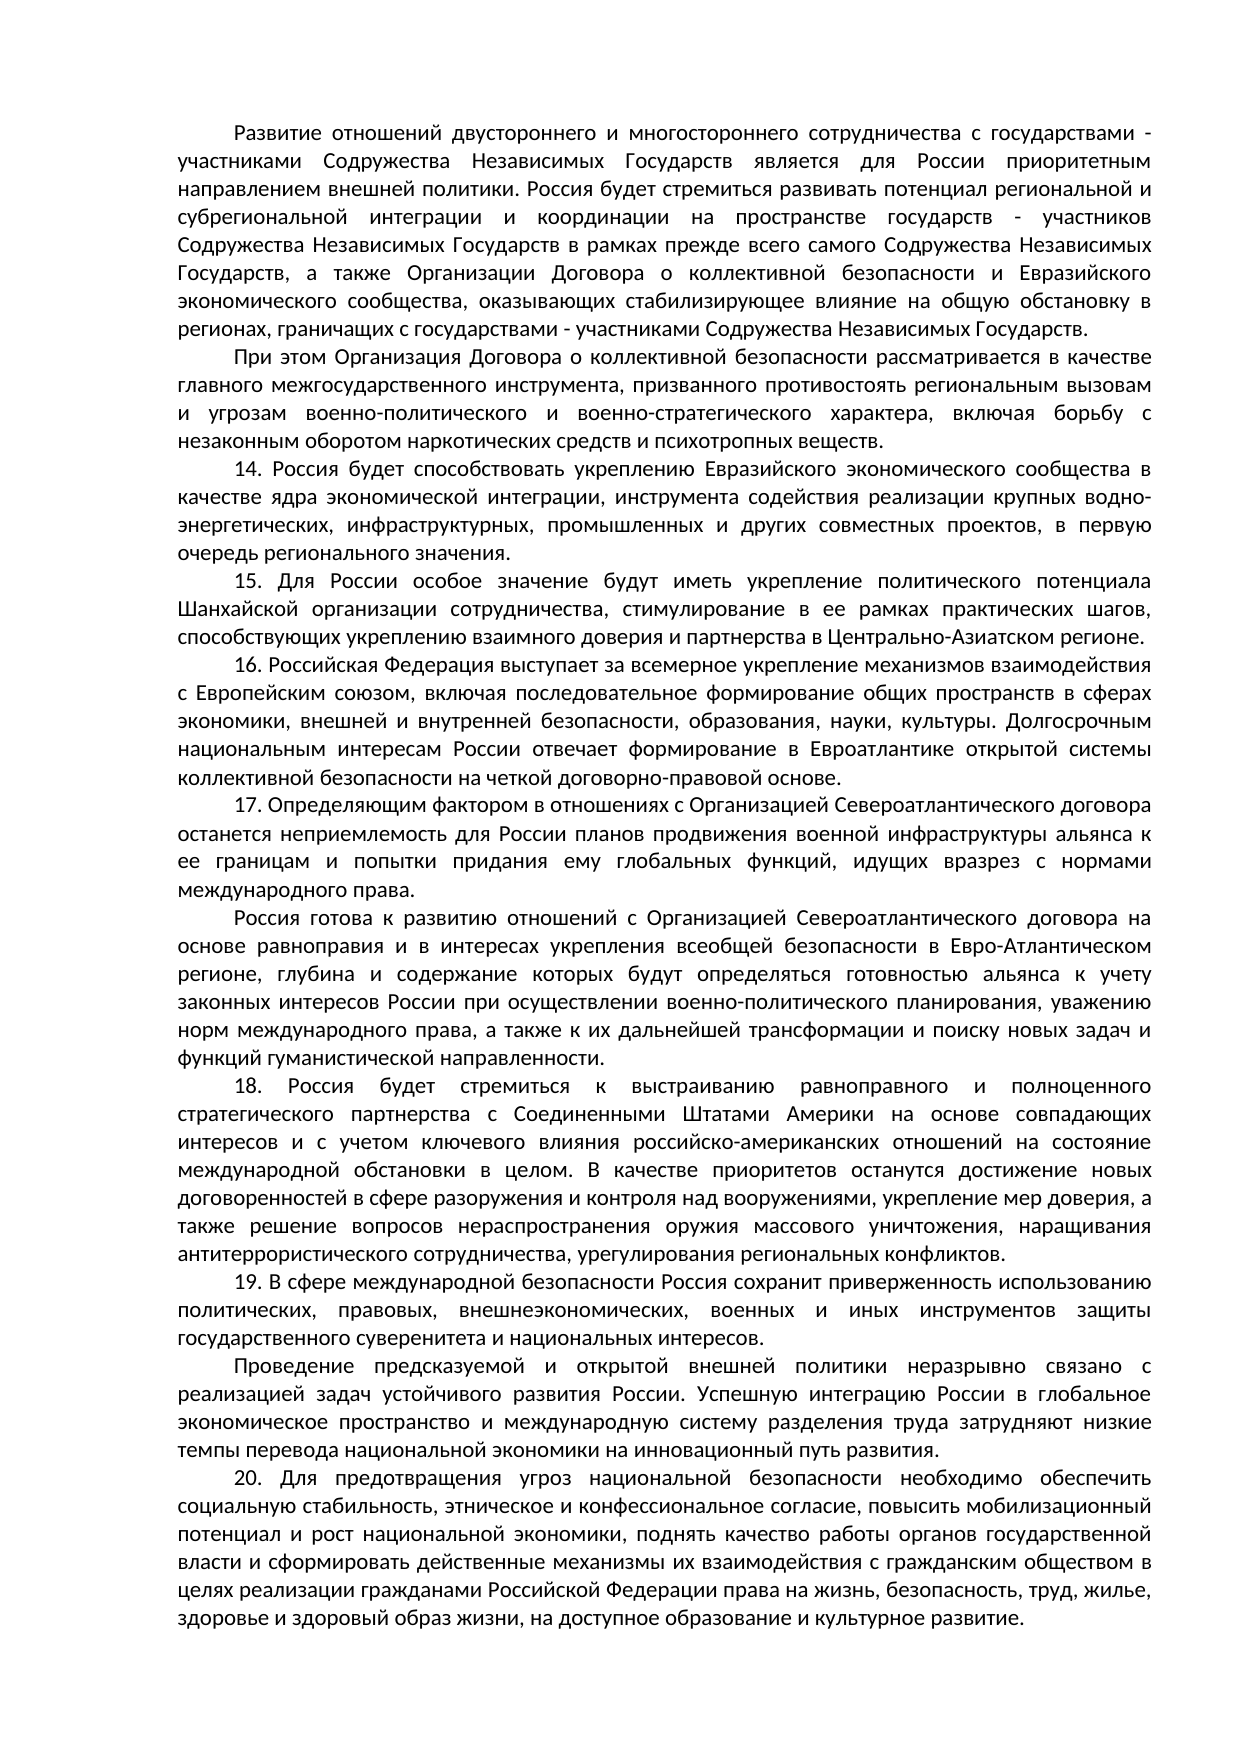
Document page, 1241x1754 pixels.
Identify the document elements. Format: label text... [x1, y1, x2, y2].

text 19. В сфере международной безопасности Россия сохранит приверженность использованию политических, правовых, внешнеэкономических, военных и иных инструментов защиты государственного суверенитета и национальных интересов. [177, 1267, 1152, 1351]
text 18. Россия будет стремиться к выстраиванию равноправного и полноценного стратегического партнерства с Соединенными Штатами Америки на основе совпадающих интересов и с учетом ключевого влияния российско-американских отношений на состояние международной обстановки в целом. В качестве приоритетов останутся достижение новых договоренностей в сфере разоружения и контроля над вооружениями, укрепление мер доверия, а также решение вопросов нераспространения оружия массового уничтожения, наращивания антитеррористического сотрудничества, урегулирования региональных конфликтов. [177, 1071, 1152, 1267]
text 20. Для предотвращения угроз национальной безопасности необходимо обеспечить социальную стабильность, этническое и конфессиональное согласие, повысить мобилизационный потенциал и рост национальной экономики, поднять качество работы органов государственной власти и сформировать действенные механизмы их взаимодействия с гражданским обществом в целях реализации гражданами Российской Федерации права на жизнь, безопасность, труд, жилье, здоровье и здоровый образ жизни, на доступное образование и культурное развитие. [177, 1463, 1152, 1631]
text При этом Организация Договора о коллективной безопасности рассматривается в качестве главного межгосударственного инструмента, призванного противостоять региональным вызовам и угрозам военно-политического и военно-стратегического характера, включая борьбу с незаконным оборотом наркотических средств и психотропных веществ. [177, 342, 1152, 454]
text Проведение предсказуемой и открытой внешней политики неразрывно связано с реализацией задач устойчивого развития России. Успешную интеграцию России в глобальное экономическое пространство и международную систему разделения труда затрудняют низкие темпы перевода национальной экономики на инновационный путь развития. [177, 1351, 1152, 1463]
text Россия готова к развитию отношений с Организацией Североатлантического договора на основе равноправия и в интересах укрепления всеобщей безопасности в Евро-Атлантическом регионе, глубина и содержание которых будут определяться готовностью альянса к учету законных интересов России при осуществлении военно-политического планирования, уважению норм международного права, а также к их дальнейшей трансформации и поиску новых задач и функций гуманистической направленности. [177, 903, 1152, 1071]
text 15. Для России особое значение будут иметь укрепление политического потенциала Шанхайской организации сотрудничества, стимулирование в ее рамках практических шагов, способствующих укреплению взаимного доверия и партнерства в Центрально-Азиатском регионе. [177, 566, 1152, 651]
text Развитие отношений двустороннего и многостороннего сотрудничества с государствами - участниками Содружества Независимых Государств является для России приоритетным направлением внешней политики. Россия будет стремиться развивать потенциал региональной и субрегиональной интеграции и координации на пространстве государств - участников Содружества Независимых Государств в рамках прежде всего самого Содружества Независимых Государств, а также Организации Договора о коллективной безопасности и Евразийского экономического сообщества, оказывающих стабилизирующее влияние на общую обстановку в регионах, граничащих с государствами - участниками Содружества Независимых Государств. [177, 118, 1152, 342]
text 16. Российская Федерация выступает за всемерное укрепление механизмов взаимодействия с Европейским союзом, включая последовательное формирование общих пространств в сферах экономики, внешней и внутренней безопасности, образования, науки, культуры. Долгосрочным национальным интересам России отвечает формирование в Евроатлантике открытой системы коллективной безопасности на четкой договорно-правовой основе. [177, 651, 1152, 791]
text 14. Россия будет способствовать укреплению Евразийского экономического сообщества в качестве ядра экономической интеграции, инструмента содействия реализации крупных водно-энергетических, инфраструктурных, промышленных и других совместных проектов, в первую очередь регионального значения. [177, 454, 1152, 566]
text 17. Определяющим фактором в отношениях с Организацией Североатлантического договора останется неприемлемость для России планов продвижения военной инфраструктуры альянса к ее границам и попытки придания ему глобальных функций, идущих вразрез с нормами международного права. [177, 791, 1152, 903]
